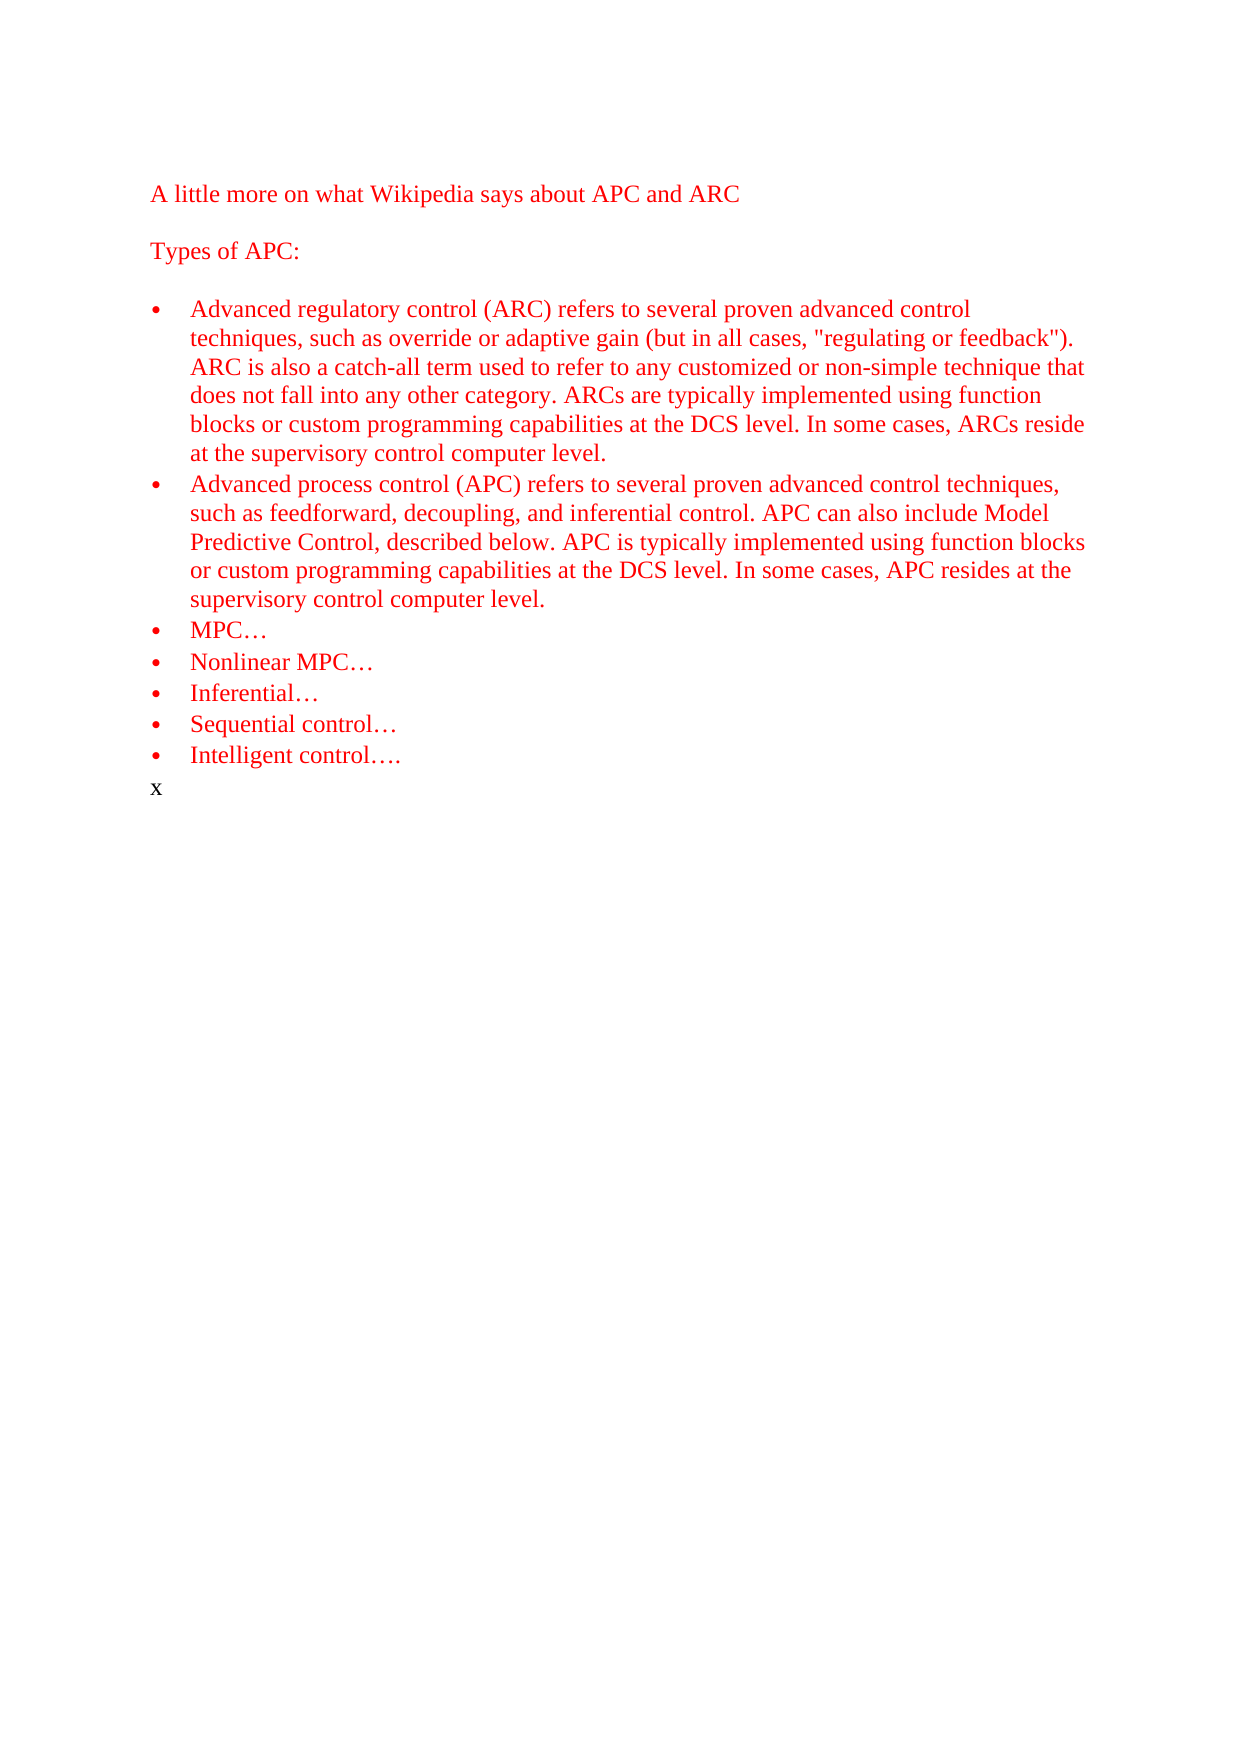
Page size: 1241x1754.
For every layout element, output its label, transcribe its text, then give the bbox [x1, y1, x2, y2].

list Advanced regulatory control (ARC) refers to several proven advanced control techniques, such as override or adaptive gain (but in all cases, "regulating or feedback"). ARC is also a catch-all term used to refer to any customized or non-simple technique that does not fall into any other category. ARCs are typically implemented using function blocks or custom programming capabilities at the DCS level. In some cases, ARCs reside at the supervisory control computer level. [152, 294, 1090, 467]
list Intelligent control…. [152, 740, 1090, 769]
list MPC… [152, 615, 1090, 644]
text A little more on what Wikipedia says about APC and ARC [150, 179, 1090, 207]
list Sequential control… [152, 709, 1090, 738]
text x [150, 772, 1090, 800]
list Nonlinear MPC… [152, 647, 1090, 675]
list Advanced process control (APC) refers to several proven advanced control techniques, such as feedforward, decoupling, and inferential control. APC can also include Model Predictive Control, described below. APC is typically implemented using function blocks or custom programming capabilities at the DCS level. In some cases, APC resides at the supervisory control computer level. [152, 469, 1090, 613]
list Inferential… [152, 678, 1090, 707]
text Types of APC: [150, 236, 1090, 265]
